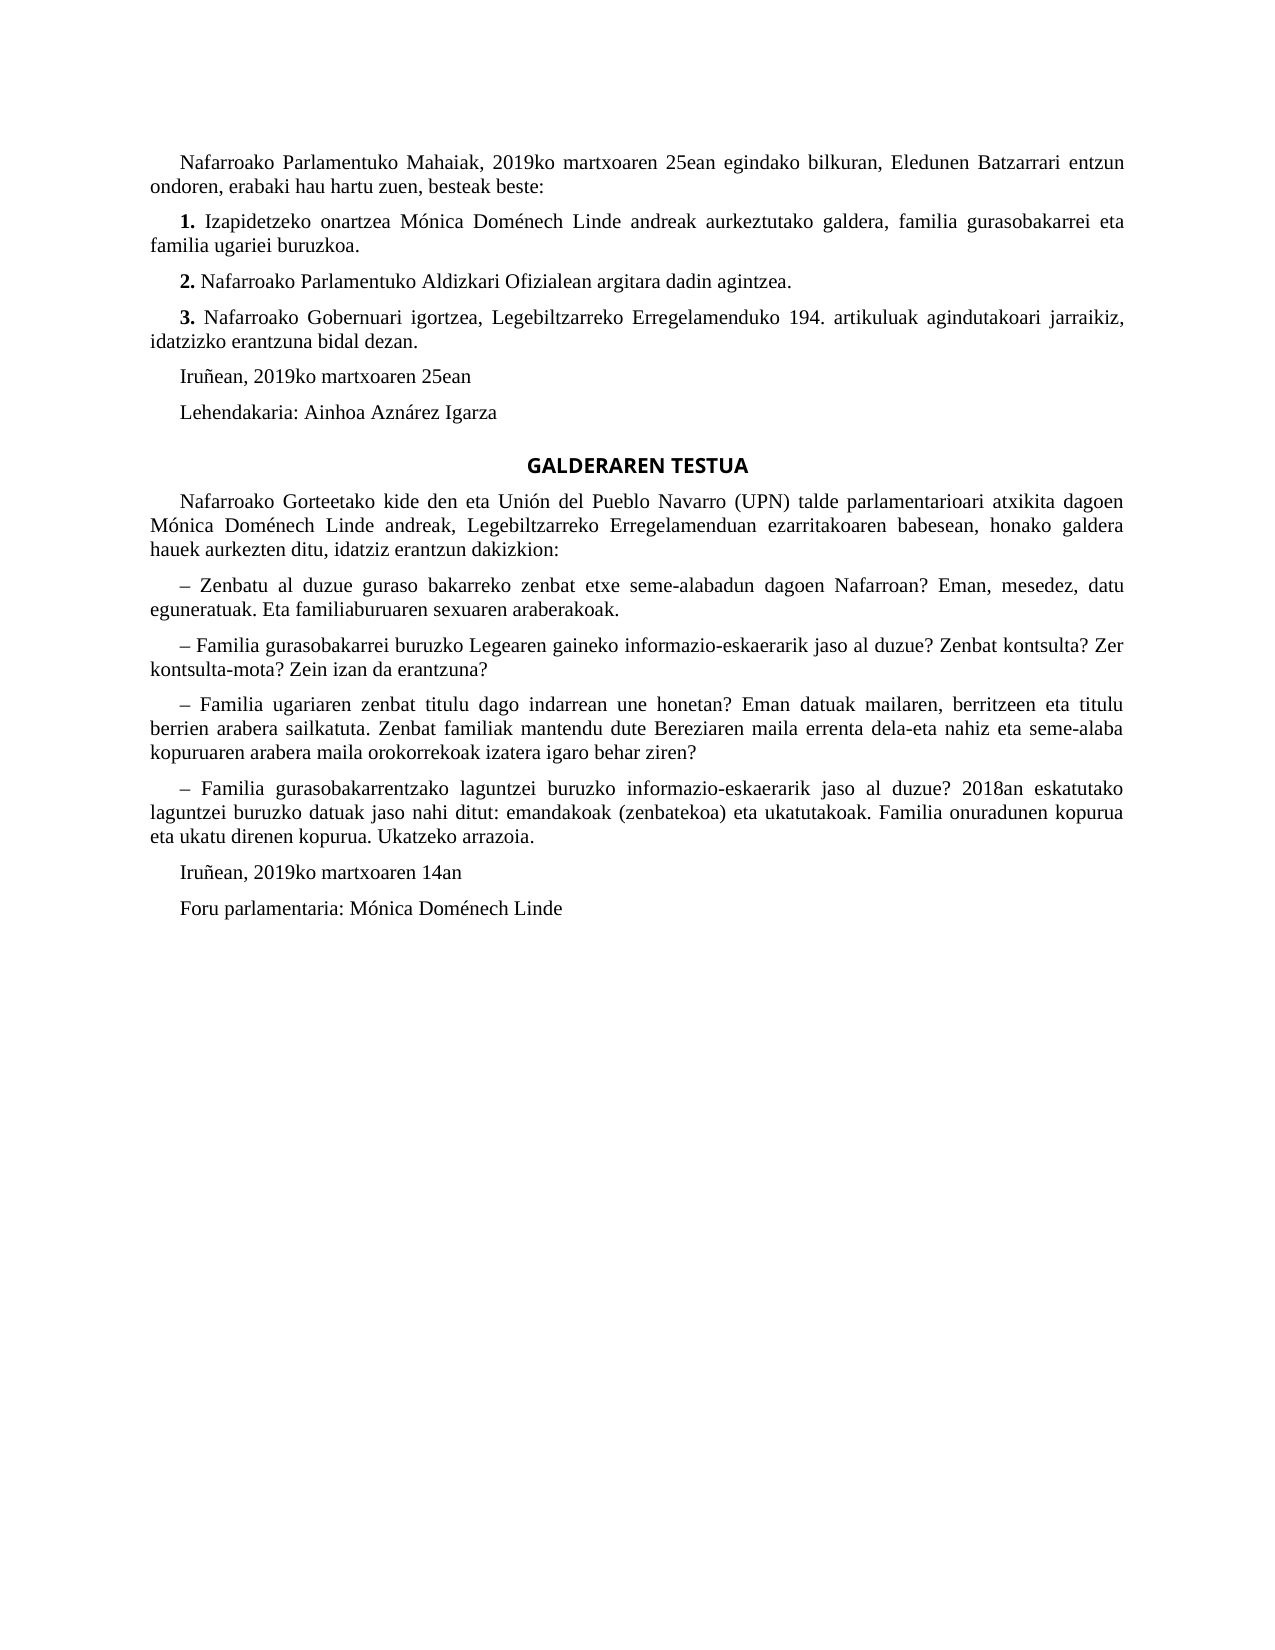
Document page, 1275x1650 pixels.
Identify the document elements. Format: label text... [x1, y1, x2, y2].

text Iruñean, 2019ko martxoaren 25ean [150, 365, 1125, 389]
text – Familia ugariaren zenbat titulu dago indarrean une honetan? Eman datuak mailaren, berritzeen eta titulu berrien arabera sailkatuta. Zenbat familiak mantendu dute Bereziaren maila errenta dela-eta nahiz eta seme-alaba kopuruaren arabera maila orokorrekoak izatera igaro behar ziren? [150, 693, 1125, 764]
text 3. Nafarroako Gobernuari igortzea, Legebiltzarreko Erregelamenduko 194. artikuluak agindutakoari jarraikiz, idatzizko erantzuna bidal dezan. [150, 305, 1125, 353]
text Iruñean, 2019ko martxoaren 14an [150, 860, 1125, 884]
text GALDERAREN TESTUA [150, 454, 1125, 478]
text – Familia gurasobakarrei buruzko Legearen gaineko informazio-eskaerarik jaso al duzue? Zenbat kontsulta? Zer kontsulta-mota? Zein izan da erantzuna? [150, 633, 1125, 681]
text 1. Izapidetzeko onartzea Mónica Doménech Linde andreak aurkeztutako galdera, familia gurasobakarrei eta familia ugariei buruzkoa. [150, 210, 1125, 258]
text – Familia gurasobakarrentzako laguntzei buruzko informazio-eskaerarik jaso al duzue? 2018an eskatutako laguntzei buruzko datuak jaso nahi ditut: emandakoak (zenbatekoa) eta ukatutakoak. Familia onuradunen kopurua eta ukatu direnen kopurua. Ukatzeko arrazoia. [150, 776, 1125, 848]
text Lehendakaria: Ainhoa Aznárez Igarza [150, 401, 1125, 424]
text Nafarroako Parlamentuko Mahaiak, 2019ko martxoaren 25ean egindako bilkuran, Eledunen Batzarrari entzun ondoren, erabaki hau hartu zuen, besteak beste: [150, 150, 1125, 198]
text Nafarroako Gorteetako kide den eta Unión del Pueblo Navarro (UPN) talde parlamentarioari atxikita dagoen Mónica Doménech Linde andreak, Legebiltzarreko Erregelamenduan ezarritakoaren babesean, honako galdera hauek aurkezten ditu, idatziz erantzun dakizkion: [150, 490, 1125, 562]
text Foru parlamentaria: Mónica Doménech Linde [150, 896, 1125, 920]
text 2. Nafarroako Parlamentuko Aldizkari Ofizialean argitara dadin agintzea. [150, 269, 1125, 293]
text – Zenbatu al duzue guraso bakarreko zenbat etxe seme-alabadun dagoen Nafarroan? Eman, mesedez, datu eguneratuak. Eta familiaburuaren sexuaren araberakoak. [150, 573, 1125, 621]
